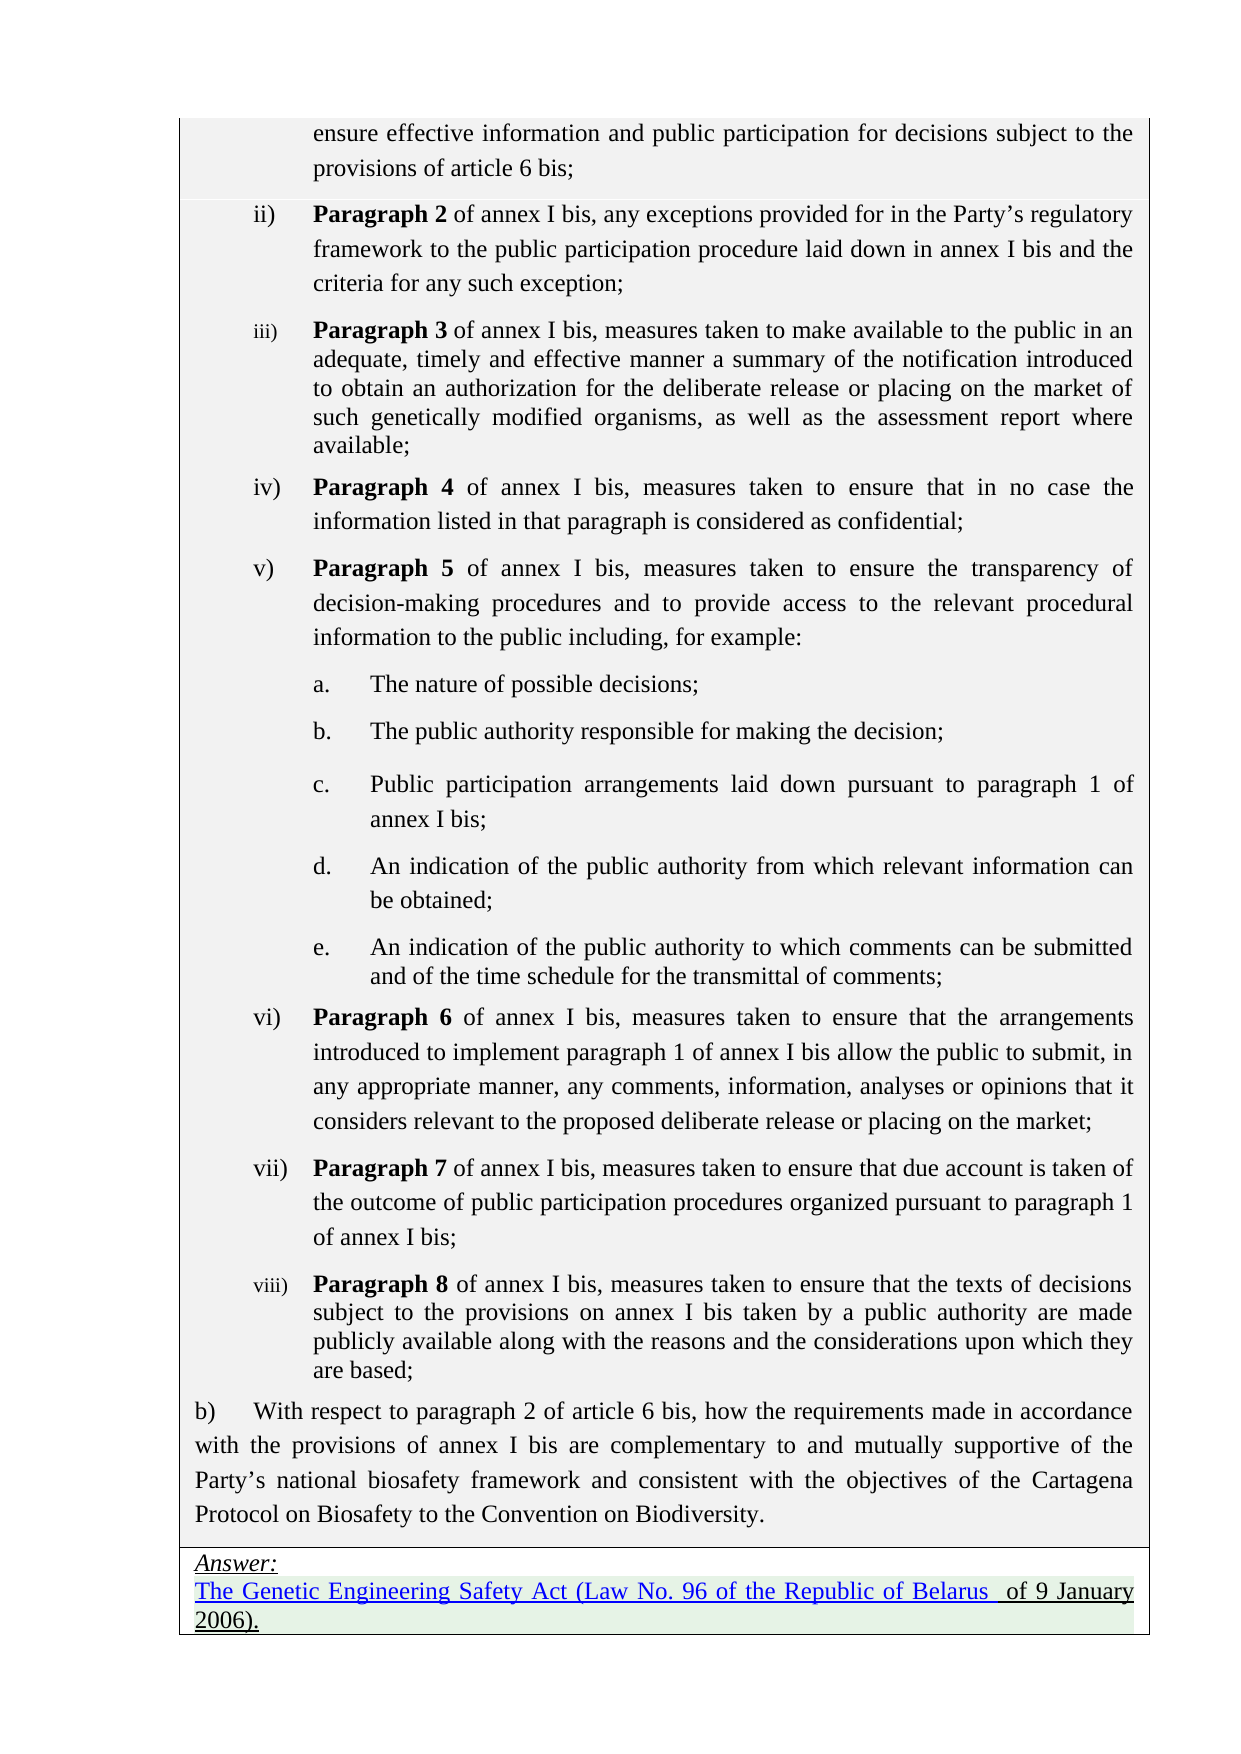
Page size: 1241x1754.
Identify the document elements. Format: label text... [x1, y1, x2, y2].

table_cell e. An indication of the public authority to which comments can be submitted and of the time schedule for the transmittal of comments; [180, 932, 1149, 1002]
table_cell vi) Paragraph 6 of annex I bis, measures taken to ensure that the arrangements introduced to implement paragraph 1 of annex I bis allow the public to submit, in any appropriate manner, any comments, information, analyses or opinions that it considers relevant to the proposed deliberate release or placing on the market; [180, 1002, 1149, 1153]
table_cell b) With respect to paragraph 2 of article 6 bis, how the requirements made in accordance with the provisions of annex I bis are complementary to and mutually supportive of the Party’s national biosafety framework and consistent with the objectives of the Cartagena Protocol on Biosafety to the Convention on Biodiversity. [180, 1396, 1149, 1547]
table_cell v) Paragraph 5 of annex I bis, measures taken to ensure the transparency of decision-making procedures and to provide access to the relevant procedural information to the public including, for example: [180, 553, 1149, 669]
table_cell d. An indication of the public authority from which relevant information can be obtained; [180, 851, 1149, 932]
table_cell c. Public participation arrangements laid down pursuant to paragraph 1 of annex I bis; [180, 763, 1149, 851]
table_cell iii) Paragraph 3 of annex I bis, measures taken to make available to the public in an adequate, timely and effective manner a summary of the notification introduced to obtain an authorization for the deliberate release or placing on the market of such genetically modified organisms, as well as the assessment report where available; [180, 316, 1149, 472]
table_cell viii) Paragraph 8 of annex I bis, measures taken to ensure that the texts of decisions subject to the provisions on annex I bis taken by a public authority are made publicly available along with the reasons and the considerations upon which they are based; [180, 1269, 1149, 1396]
table_cell ii) Paragraph 2 of annex I bis, any exceptions provided for in the Party’s regulatory framework to the public participation procedure laid down in annex I bis and the criteria for any such exception; [180, 200, 1149, 316]
table_cell a. The nature of possible decisions; [180, 669, 1149, 716]
table_cell b. The public authority responsible for making the decision; [180, 716, 1149, 763]
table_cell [180, 118, 1149, 199]
table_cell iv) Paragraph 4 of annex I bis, measures taken to ensure that in no case the information listed in that paragraph is considered as confidential; [180, 472, 1149, 553]
table_cell vii) Paragraph 7 of annex I bis, measures taken to ensure that due account is taken of the outcome of public participation procedures organized pursuant to paragraph 1 of annex I bis; [180, 1153, 1149, 1269]
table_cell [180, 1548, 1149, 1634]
